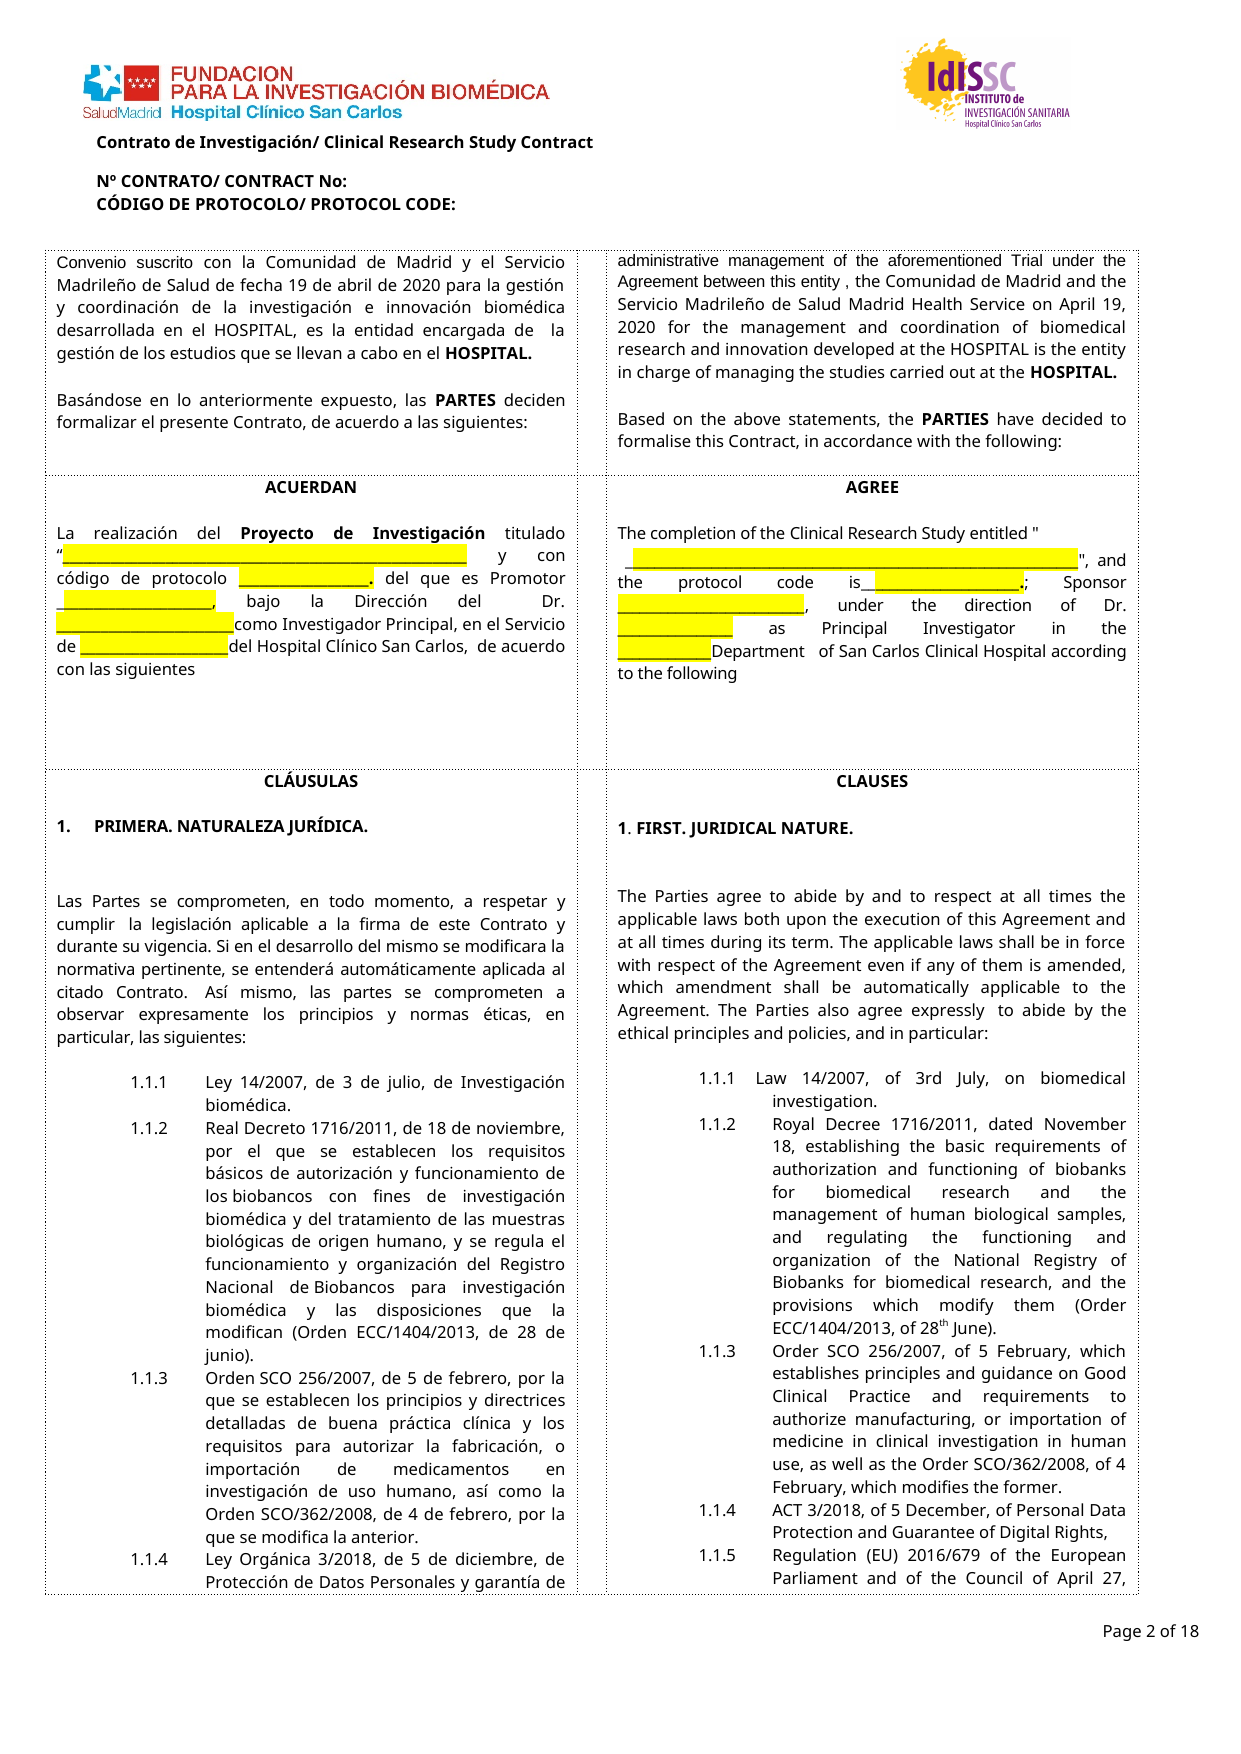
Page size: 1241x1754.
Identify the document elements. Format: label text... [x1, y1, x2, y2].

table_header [606, 250, 1138, 475]
picture [896, 37, 1072, 130]
table_cell AGREE The completion of the Clinical Research Study entitled " _______________________________________________________________", and the protocol code is______________________.; Sponsor __________________________, under the direction of Dr. ________________ as Principal Investigator in the _____________Department of San Carlos Clinical Hospital according to the following [606, 475, 1138, 769]
table_header [577, 250, 606, 475]
picture [83, 64, 550, 121]
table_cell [606, 769, 1138, 1593]
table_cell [45, 769, 577, 1593]
table_cell [577, 475, 606, 769]
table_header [45, 250, 577, 475]
table_cell ACUERDAN La realización del Proyecto de Investigación titulado “___________________________________________________________ y con código de protocolo ___________________. del que es Promotor _____________________, bajo la Dirección del Dr. ________________________como Investigador Principal, en el Servicio de ____________________del Hospital Clínico San Carlos, de acuerdo con las siguientes [45, 475, 577, 769]
table_cell [577, 769, 606, 1593]
